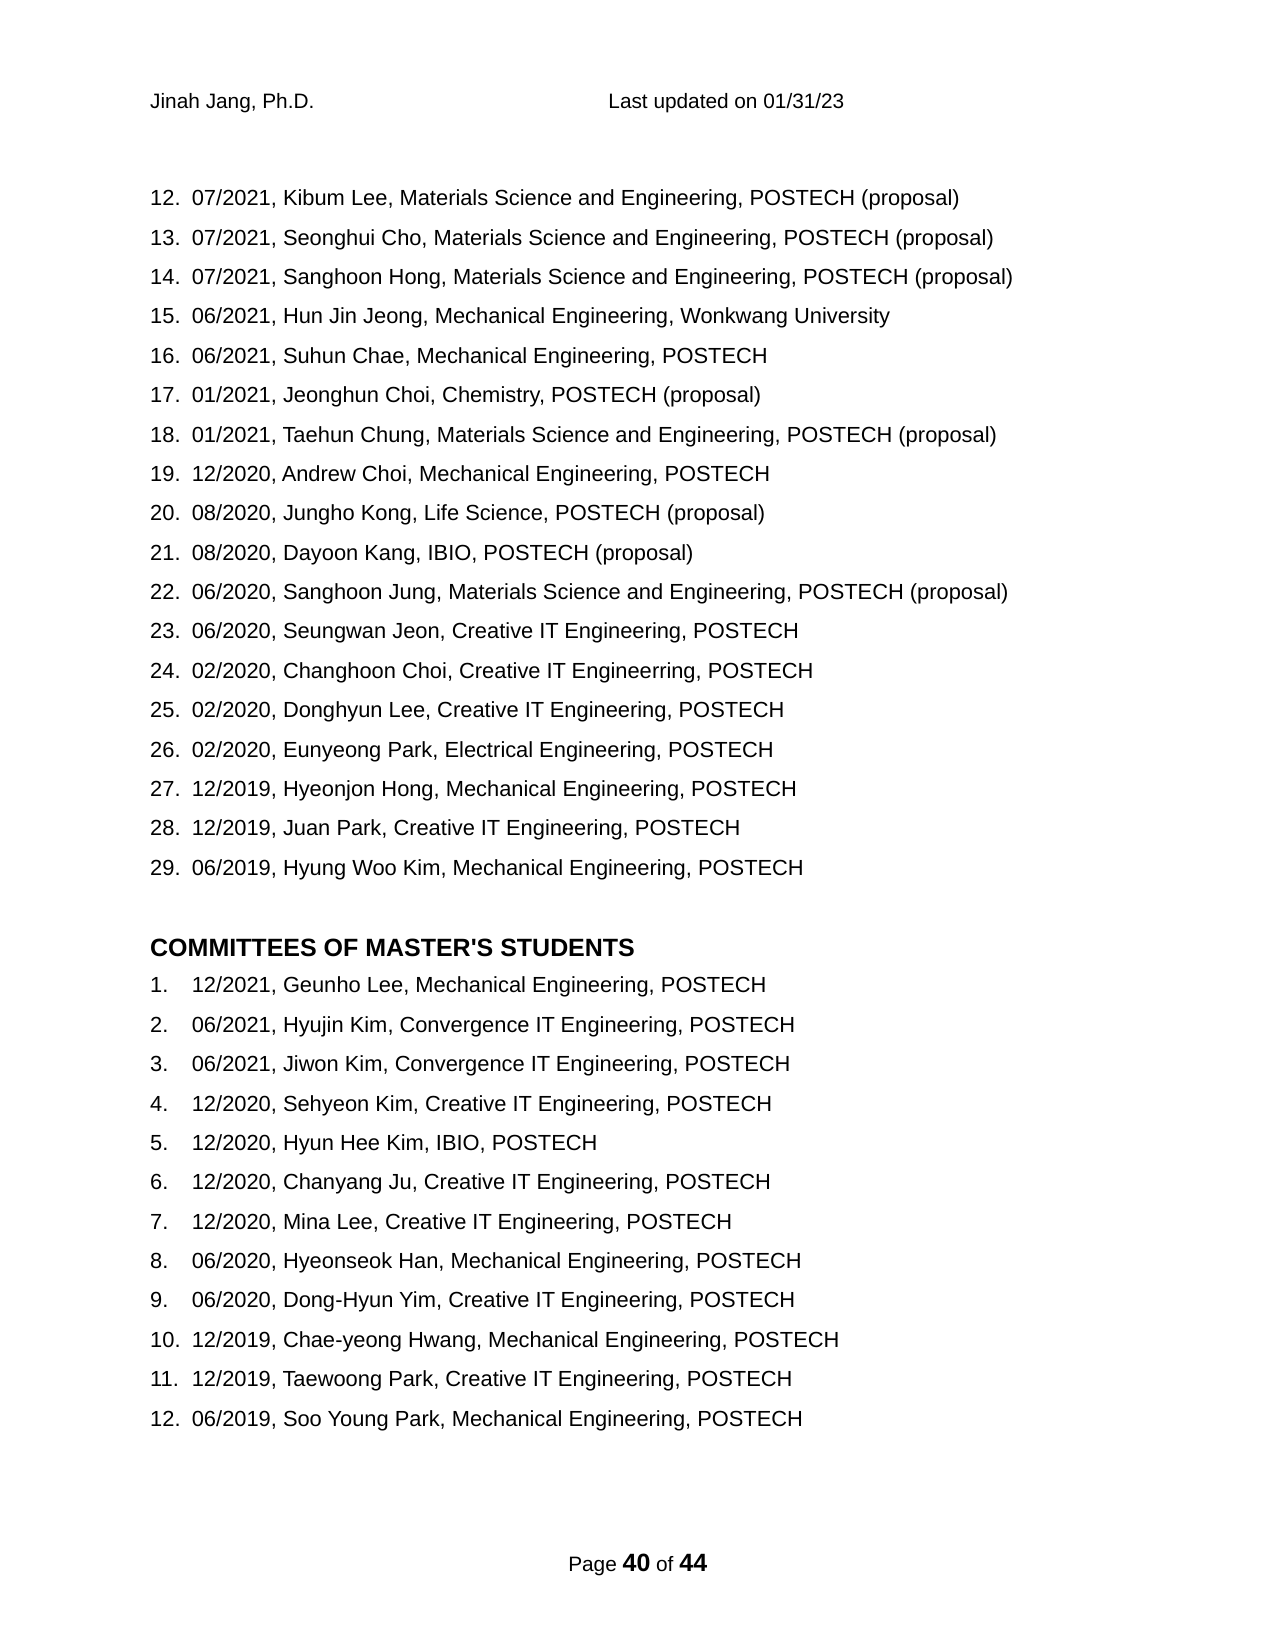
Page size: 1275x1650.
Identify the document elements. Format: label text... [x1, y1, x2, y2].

list 06/2020, Dong-Hyun Yim, Creative IT Engineering, POSTECH [150, 1287, 1125, 1313]
list 12/2019, Chae-yeong Hwang, Mechanical Engineering, POSTECH [150, 1327, 1125, 1352]
list 02/2020, Eunyeong Park, Electrical Engineering, POSTECH [150, 737, 1125, 762]
list 12/2020, Mina Lee, Creative IT Engineering, POSTECH [150, 1209, 1125, 1234]
list 12/2021, Geunho Lee, Mechanical Engineering, POSTECH [150, 972, 1125, 998]
list 12/2020, Chanyang Ju, Creative IT Engineering, POSTECH [150, 1169, 1125, 1194]
list 12/2020, Andrew Choi, Mechanical Engineering, POSTECH [150, 461, 1125, 486]
list 06/2020, Hyeonseok Han, Mechanical Engineering, POSTECH [150, 1248, 1125, 1273]
list 08/2020, Dayoon Kang, IBIO, POSTECH (proposal) [150, 540, 1125, 565]
list 07/2021, Sanghoon Hong, Materials Science and Engineering, POSTECH (proposal) [150, 264, 1125, 289]
list 12/2020, Hyun Hee Kim, IBIO, POSTECH [150, 1130, 1125, 1155]
list 06/2020, Seungwan Jeon, Creative IT Engineering, POSTECH [150, 618, 1125, 644]
list 12/2019, Taewoong Park, Creative IT Engineering, POSTECH [150, 1366, 1125, 1391]
list 06/2020, Sanghoon Jung, Materials Science and Engineering, POSTECH (proposal) [150, 579, 1125, 604]
list 06/2019, Soo Young Park, Mechanical Engineering, POSTECH [150, 1406, 1125, 1431]
list 06/2021, Hyujin Kim, Convergence IT Engineering, POSTECH [150, 1012, 1125, 1037]
list 06/2019, Hyung Woo Kim, Mechanical Engineering, POSTECH [150, 855, 1125, 880]
list 01/2021, Taehun Chung, Materials Science and Engineering, POSTECH (proposal) [150, 422, 1125, 447]
list 06/2021, Suhun Chae, Mechanical Engineering, POSTECH [150, 343, 1125, 368]
list 01/2021, Jeonghun Choi, Chemistry, POSTECH (proposal) [150, 382, 1125, 407]
list 12/2020, Sehyeon Kim, Creative IT Engineering, POSTECH [150, 1091, 1125, 1116]
list 02/2020, Donghyun Lee, Creative IT Engineering, POSTECH [150, 697, 1125, 722]
list 06/2021, Jiwon Kim, Convergence IT Engineering, POSTECH [150, 1051, 1125, 1076]
list 06/2021, Hun Jin Jeong, Mechanical Engineering, Wonkwang University [150, 303, 1125, 329]
list 07/2021, Kibum Lee, Materials Science and Engineering, POSTECH (proposal) [150, 185, 1125, 211]
list 12/2019, Hyeonjon Hong, Mechanical Engineering, POSTECH [150, 776, 1125, 801]
list 08/2020, Jungho Kong, Life Science, POSTECH (proposal) [150, 500, 1125, 526]
list 02/2020, Changhoon Choi, Creative IT Engineerring, POSTECH [150, 658, 1125, 683]
text COMMITTEES OF MASTER'S STUDENTS [150, 933, 1125, 962]
list 12/2019, Juan Park, Creative IT Engineering, POSTECH [150, 815, 1125, 841]
list 07/2021, Seonghui Cho, Materials Science and Engineering, POSTECH (proposal) [150, 225, 1125, 250]
